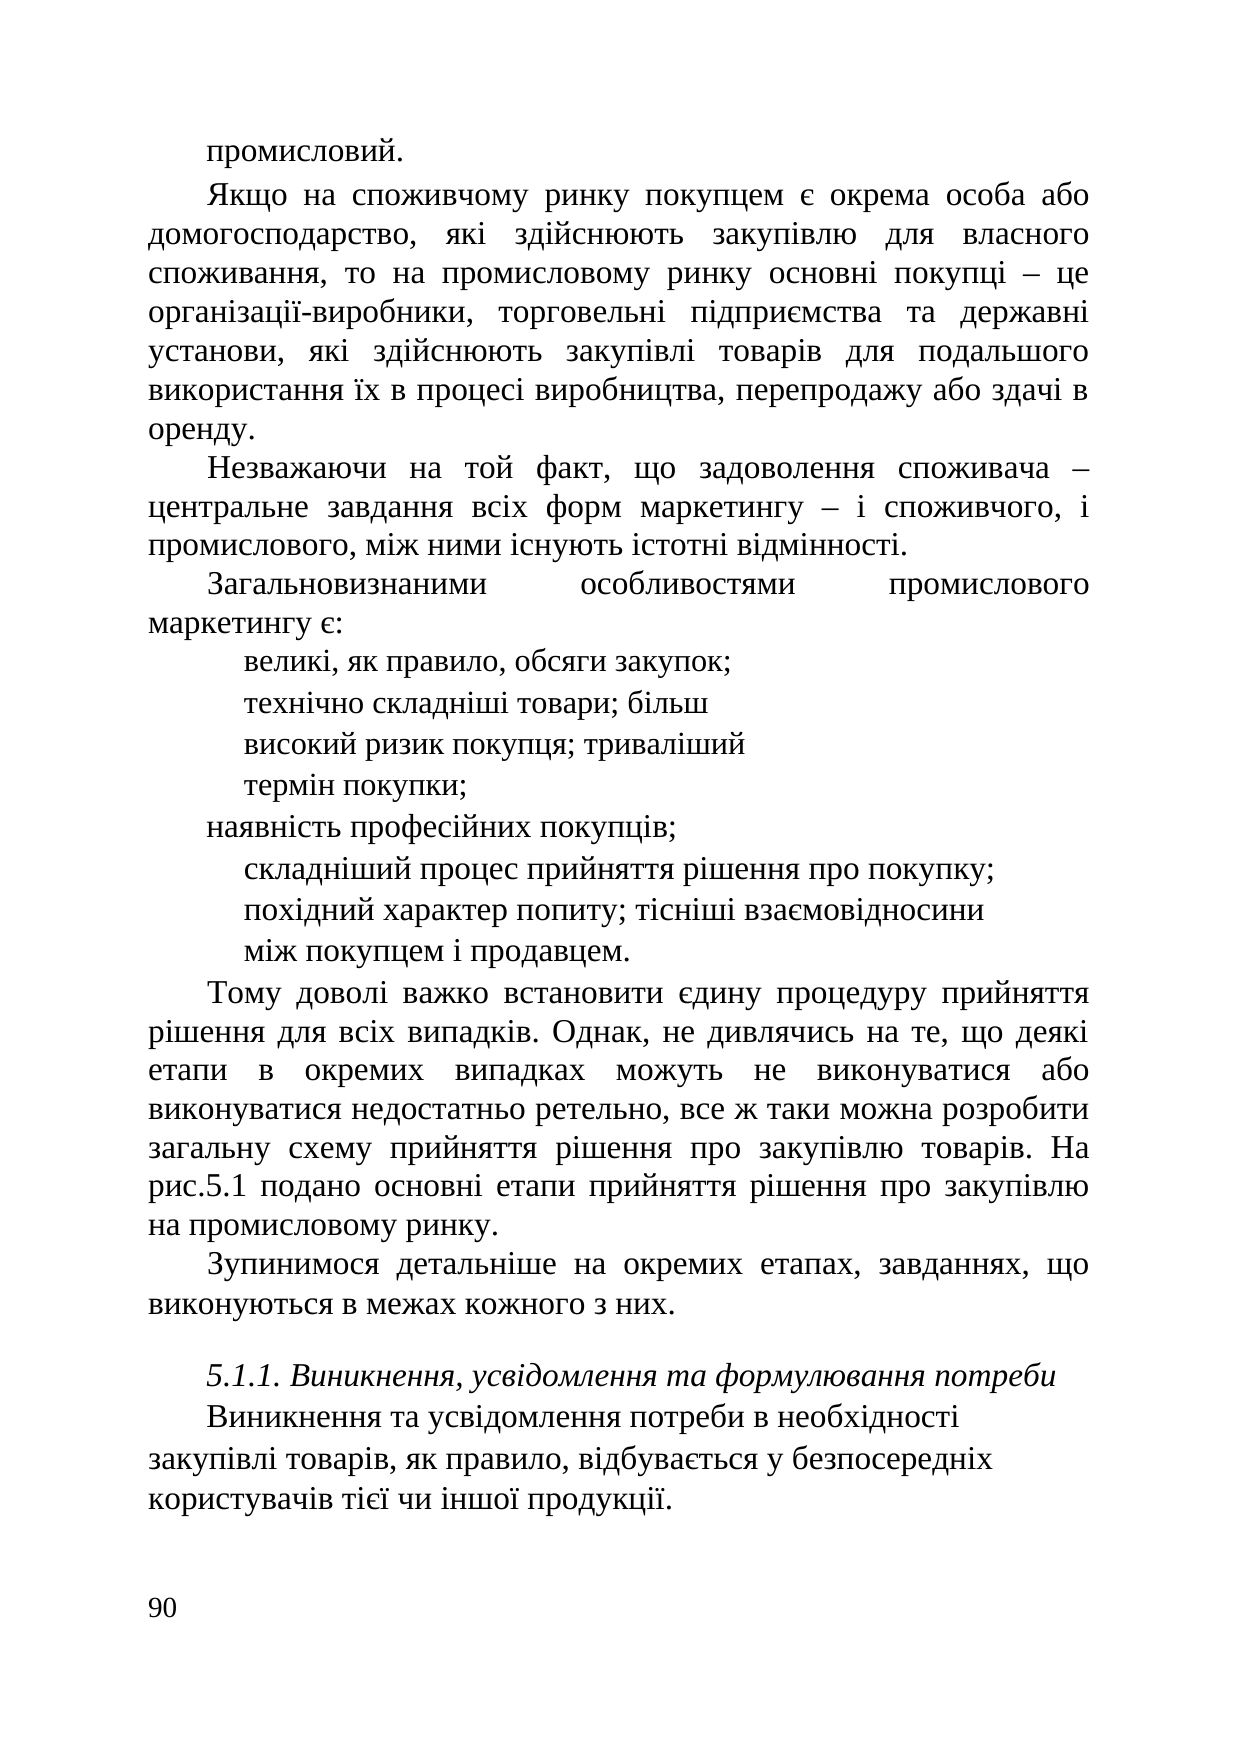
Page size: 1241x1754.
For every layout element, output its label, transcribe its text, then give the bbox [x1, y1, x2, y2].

text 5.1.1. Виникнення, усвідомлення та формулювання потреби Виникнення та усвідомлення потреби в необхідності [206, 1355, 1090, 1435]
text наявність професійних покупців; [206, 806, 1090, 845]
text Якщо на споживчому ринку покупцем є окрема особа або домогосподарство, які здійснюють закупівлю для власного споживання, то на промисловому ринку основні покупці – це організації-виробники, торговельні підприємства та державні установи, які здійснюють закупівлі товарів для подальшого використання їх в процесі виробництва, перепродажу або здачі в оренду. [148, 174, 1090, 447]
text Зупинимося детальніше на окремих етапах, завданнях, що виконуються в межах кожного з них. [148, 1244, 1090, 1322]
text промисловий. [206, 130, 1090, 168]
text Незважаючи на той факт, що задоволення споживача – центральне завдання всіх форм маркетингу – і споживчого, і промислового, між ними існують істотні відмінності. [148, 447, 1090, 563]
text Загальновизнаними особливостями промислового маркетингу є: [148, 563, 1090, 641]
text великі, як правило, обсяги закупок; технічно складніші товари; більш високий ризик покупця; триваліший термін покупки; [244, 642, 748, 802]
text 90 [148, 1590, 1090, 1623]
text закупівлі товарів, як правило, відбувається у безпосередніх користувачів тієї чи іншої продукції. [148, 1438, 1090, 1516]
text складніший процес прийняття рішення про покупку; похідний характер попиту; тісніші взаємовідносини між покупцем і продавцем. [244, 848, 996, 969]
text Тому доволі важко встановити єдину процедуру прийняття рішення для всіх випадків. Однак, не дивлячись на те, що деякі етапи в окремих випадках можуть не виконуватися або виконуватися недостатньо ретельно, все ж таки можна розробити загальну схему прийняття рішення про закупівлю товарів. На рис.5.1 подано основні етапи прийняття рішення про закупівлю на промисловому ринку. [148, 972, 1090, 1243]
